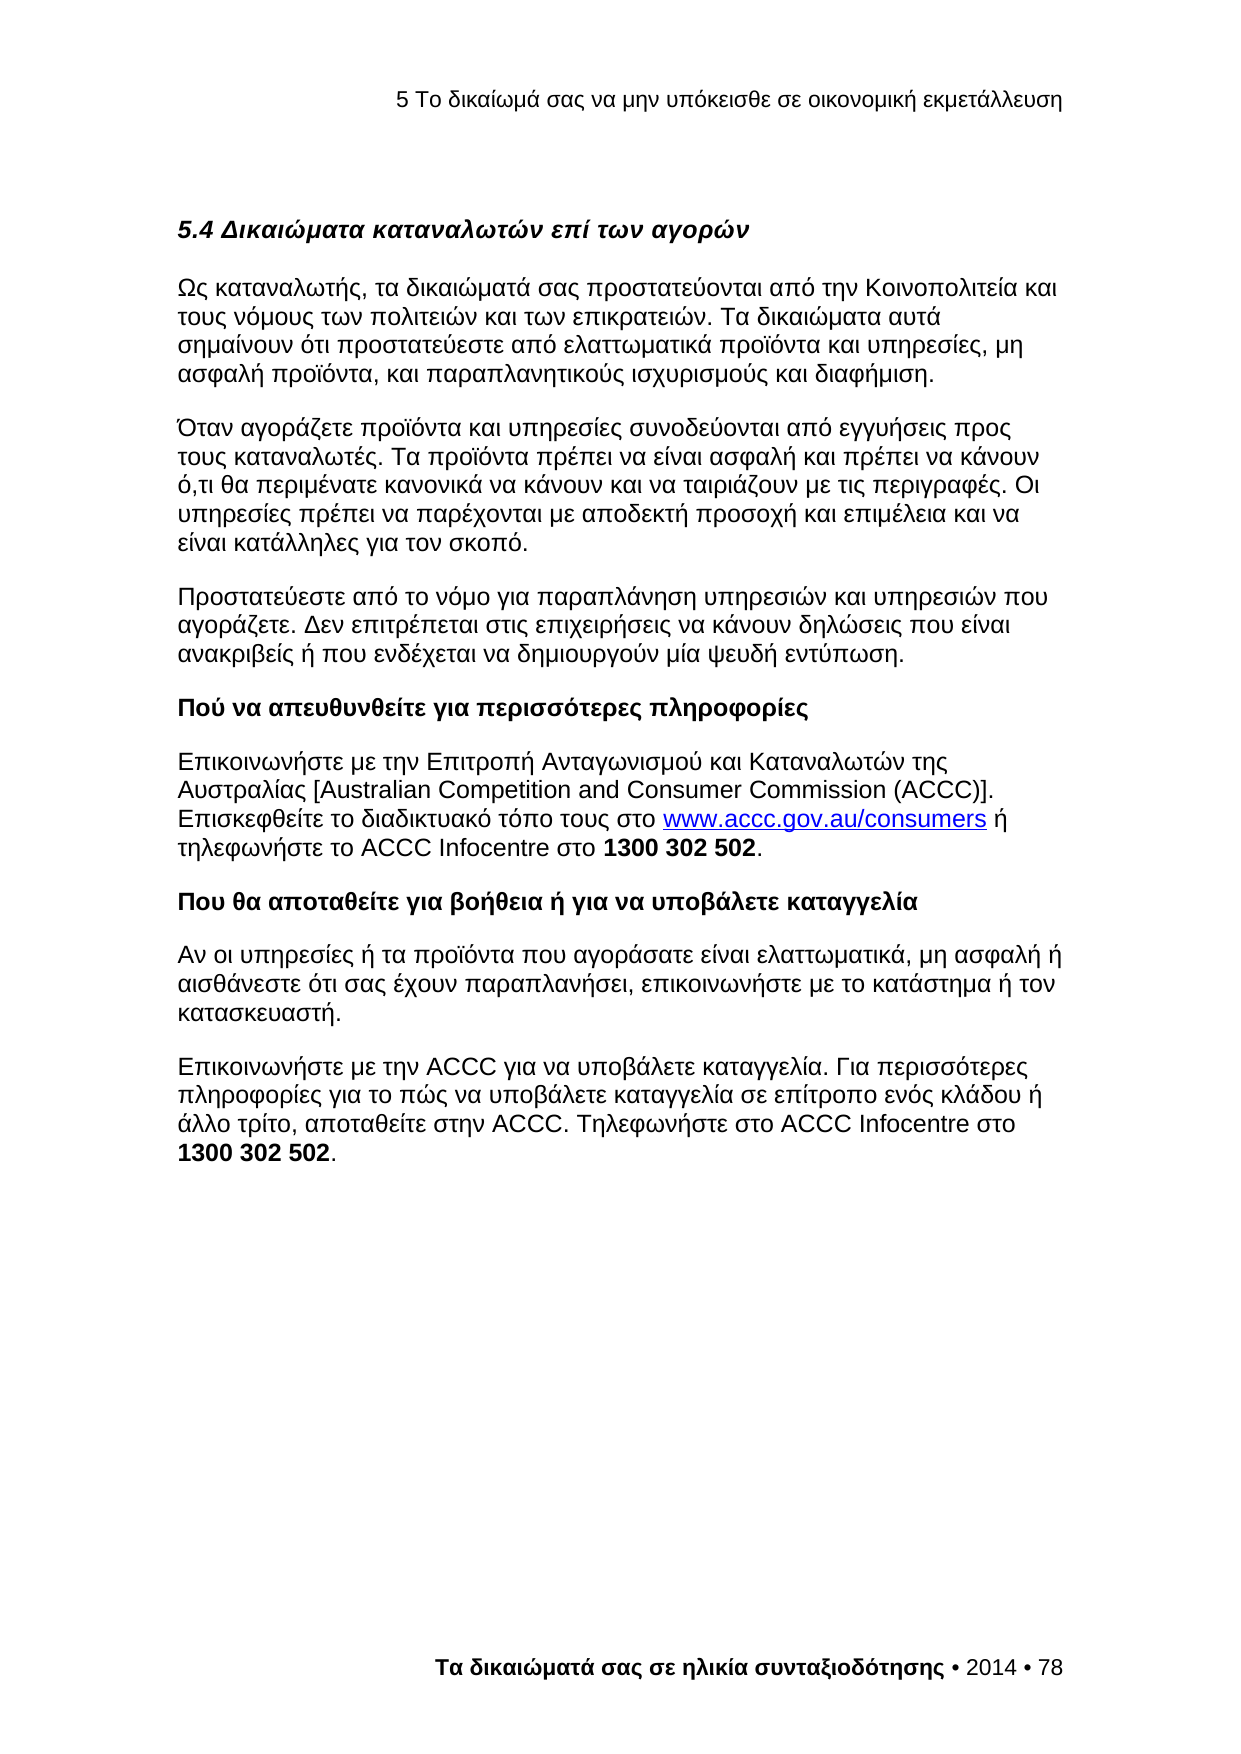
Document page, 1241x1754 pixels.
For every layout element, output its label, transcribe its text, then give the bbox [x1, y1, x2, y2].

text Αν οι υπηρεσίες ή τα προϊόντα που αγοράσατε είναι ελαττωματικά, μη ασφαλή ή αισθάνεστε ότι σας έχουν παραπλανήσει, επικοινωνήστε με το κατάστημα ή τον κατασκευαστή. [177, 940, 1063, 1026]
text Πού να απευθυνθείτε για περισσότερες πληροφορίες [177, 693, 1063, 721]
text Επικοινωνήστε με την Επιτροπή Ανταγωνισμού και Καταναλωτών της Αυστραλίας [Australian Competition and Consumer Commission (ACCC)]. Επισκεφθείτε το διαδικτυακό τόπο τους στο www.accc.gov.au/consumers ή τηλεφωνήστε το ACCC Infocentre στο 1300 302 502. [177, 746, 1063, 861]
text Όταν αγοράζετε προϊόντα και υπηρεσίες συνοδεύονται από εγγυήσεις προς τους καταναλωτές. Τα προϊόντα πρέπει να είναι ασφαλή και πρέπει να κάνουν ό,τι θα περιμένατε κανονικά να κάνουν και να ταιριάζουν με τις περιγραφές. Οι υπηρεσίες πρέπει να παρέχονται με αποδεκτή προσοχή και επιμέλεια και να είναι κατάλληλες για τον σκοπό. [177, 413, 1063, 556]
text Ως καταναλωτής, τα δικαιώματά σας προστατεύονται από την Κοινοπολιτεία και τους νόμους των πολιτειών και των επικρατειών. Τα δικαιώματα αυτά σημαίνουν ότι προστατεύεστε από ελαττωματικά προϊόντα και υπηρεσίες, μη ασφαλή προϊόντα, και παραπλανητικούς ισχυρισμούς και διαφήμιση. [177, 273, 1063, 388]
text Προστατεύεστε από το νόμο για παραπλάνηση υπηρεσιών και υπηρεσιών που αγοράζετε. Δεν επιτρέπεται στις επιχειρήσεις να κάνουν δηλώσεις που είναι ανακριβείς ή που ενδέχεται να δημιουργούν μία ψευδή εντύπωση. [177, 581, 1063, 668]
subtitle Δικαιώματα καταναλωτών επί των αγορών [177, 215, 1063, 243]
text Που θα αποταθείτε για βοήθεια ή για να υποβάλετε καταγγελία [177, 886, 1063, 915]
text Επικοινωνήστε με την ACCC για να υποβάλετε καταγγελία. Για περισσότερες πληροφορίες για το πώς να υποβάλετε καταγγελία σε επίτροπο ενός κλάδου ή άλλο τρίτο, αποταθείτε στην ACCC. Τηλεφωνήστε στο ACCC Infocentre στο 1300 302 502. [177, 1051, 1063, 1166]
